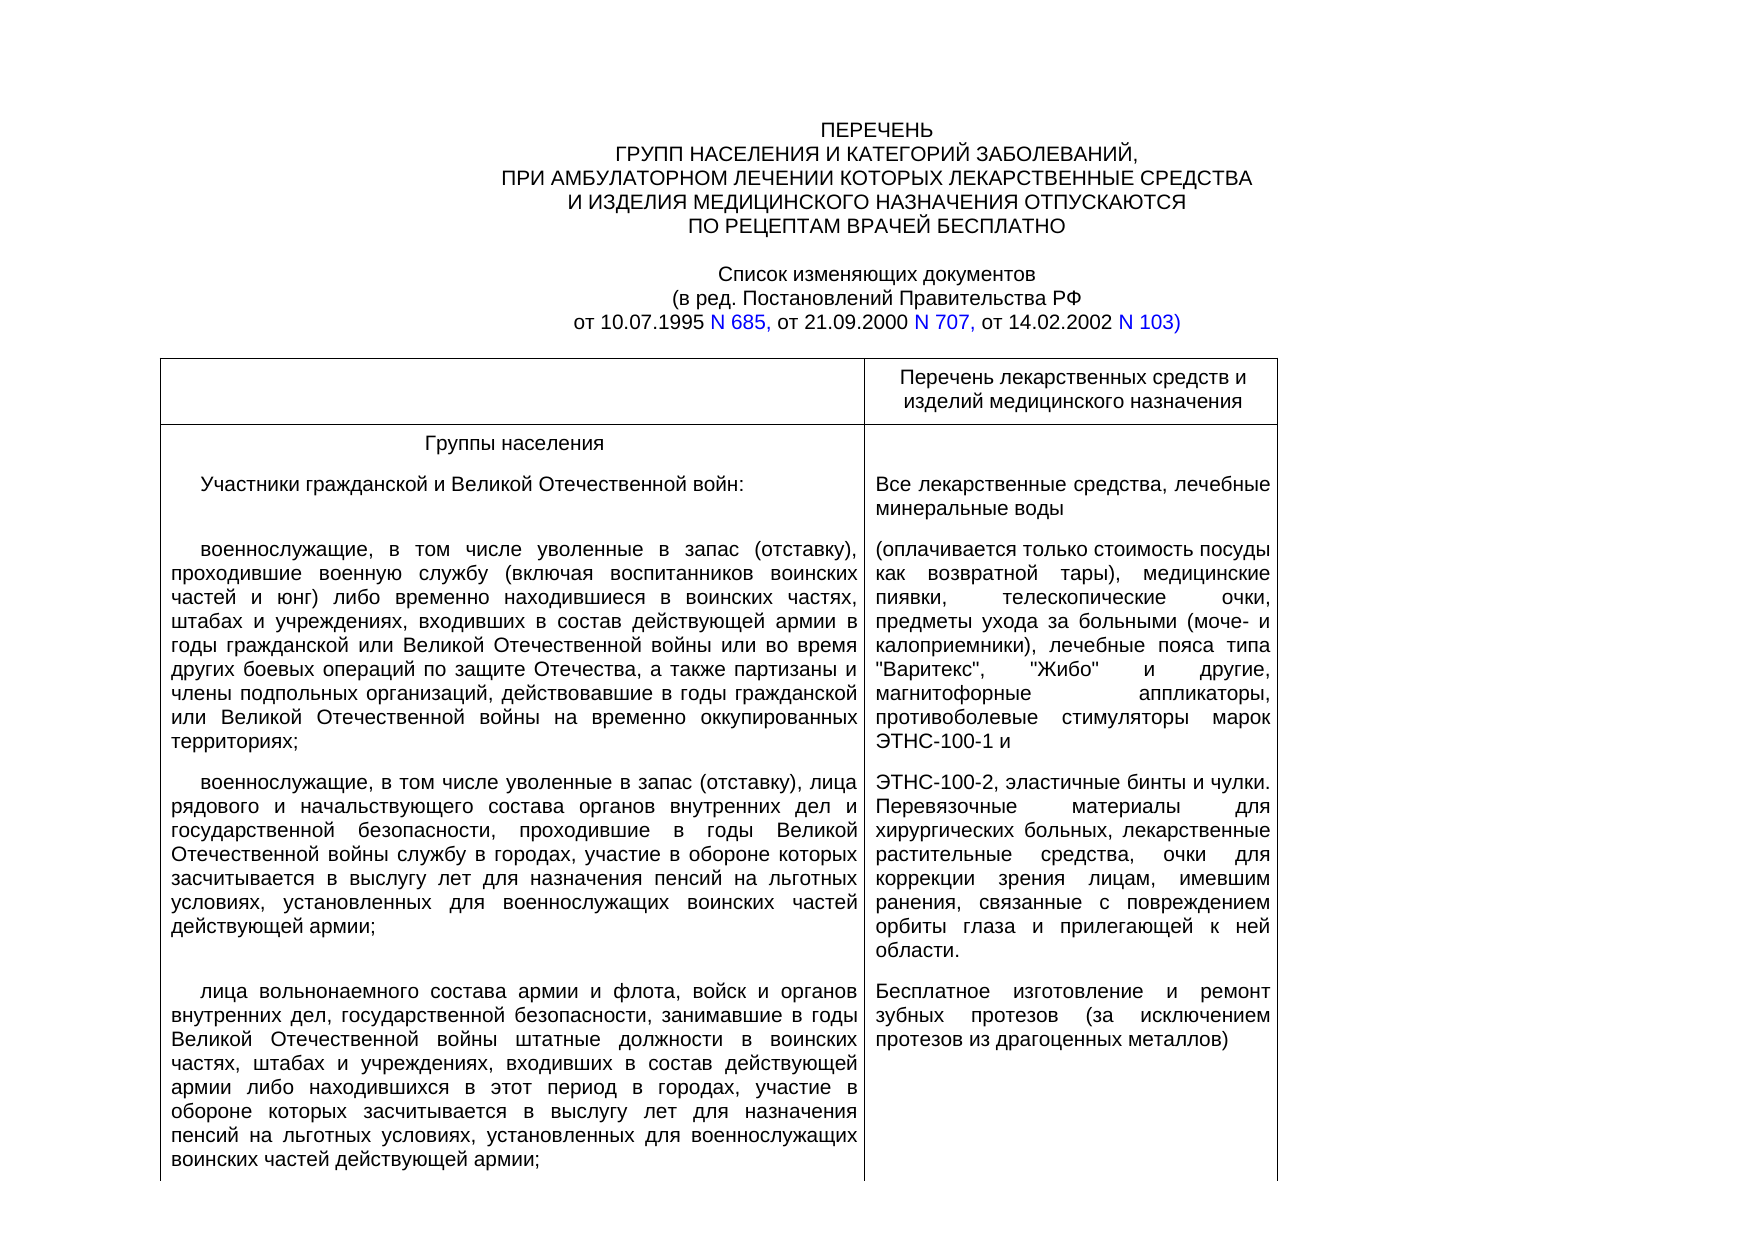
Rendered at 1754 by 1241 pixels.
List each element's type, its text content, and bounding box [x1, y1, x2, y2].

table_cell военнослужащие, в том числе уволенные в запас (отставку), лица рядового и начальствующего состава органов внутренних дел и государственной безопасности, проходившие в годы Великой Отечественной войны службу в городах, участие в обороне которых засчитывается в выслугу лет для назначения пенсий на льготных условиях, установленных для военнослужащих воинских частей действующей армии; [161, 764, 864, 972]
text от 10.07.1995 N 685, от 21.09.2000 N 707, от 14.02.2002 N 103) [150, 310, 1604, 334]
table_cell [865, 425, 1277, 466]
table_cell ЭТНС-100-2, эластичные бинты и чулки. Перевязочные материалы для хирургических больных, лекарственные растительные средства, очки для коррекции зрения лицам, имевшим ранения, связанные с повреждением орбиты глаза и прилегающей к ней области. [865, 764, 1277, 972]
text ПРИ АМБУЛАТОРНОМ ЛЕЧЕНИИ КОТОРЫХ ЛЕКАРСТВЕННЫЕ СРЕДСТВА [150, 166, 1604, 190]
table_cell лица вольнонаемного состава армии и флота, войск и органов внутренних дел, государственной безопасности, занимавшие в годы Великой Отечественной войны штатные должности в воинских частях, штабах и учреждениях, входивших в состав действующей армии либо находившихся в этот период в городах, участие в обороне которых засчитывается в выслугу лет для назначения пенсий на льготных условиях, установленных для военнослужащих воинских частей действующей армии; [161, 972, 864, 1181]
text (в ред. Постановлений Правительства РФ [150, 286, 1604, 310]
text И ИЗДЕЛИЯ МЕДИЦИНСКОГО НАЗНАЧЕНИЯ ОТПУСКАЮТСЯ [150, 190, 1604, 214]
table_cell Бесплатное изготовление и ремонт зубных протезов (за исключением протезов из драгоценных металлов) [865, 972, 1277, 1181]
table_header Перечень лекарственных средств и изделий медицинского назначения [865, 359, 1277, 424]
text ПЕРЕЧЕНЬ [150, 118, 1604, 142]
table_header [161, 359, 864, 424]
table_cell (оплачивается только стоимость посуды как возвратной тары), медицинские пиявки, телескопические очки, предметы ухода за больными (моче- и калоприемники), лечебные пояса типа "Варитекс", "Жибо" и другие, магнитофорные аппликаторы, противоболевые стимуляторы марок ЭТНС-100-1 и [865, 531, 1277, 763]
table_cell военнослужащие, в том числе уволенные в запас (отставку), проходившие военную службу (включая воспитанников воинских частей и юнг) либо временно находившиеся в воинских частях, штабах и учреждениях, входивших в состав действующей армии в годы гражданской или Великой Отечественной войны или во время других боевых операций по защите Отечества, а также партизаны и члены подпольных организаций, действовавшие в годы гражданской или Великой Отечественной войны на временно оккупированных территориях; [161, 531, 864, 763]
text Список изменяющих документов [150, 262, 1604, 286]
text ПО РЕЦЕПТАМ ВРАЧЕЙ БЕСПЛАТНО [150, 214, 1604, 238]
text ГРУПП НАСЕЛЕНИЯ И КАТЕГОРИЙ ЗАБОЛЕВАНИЙ, [150, 142, 1604, 166]
table_cell Участники гражданской и Великой Отечественной войн: [161, 466, 864, 531]
table_cell Все лекарственные средства, лечебные минеральные воды [865, 466, 1277, 531]
table_cell Группы населения [161, 425, 864, 466]
